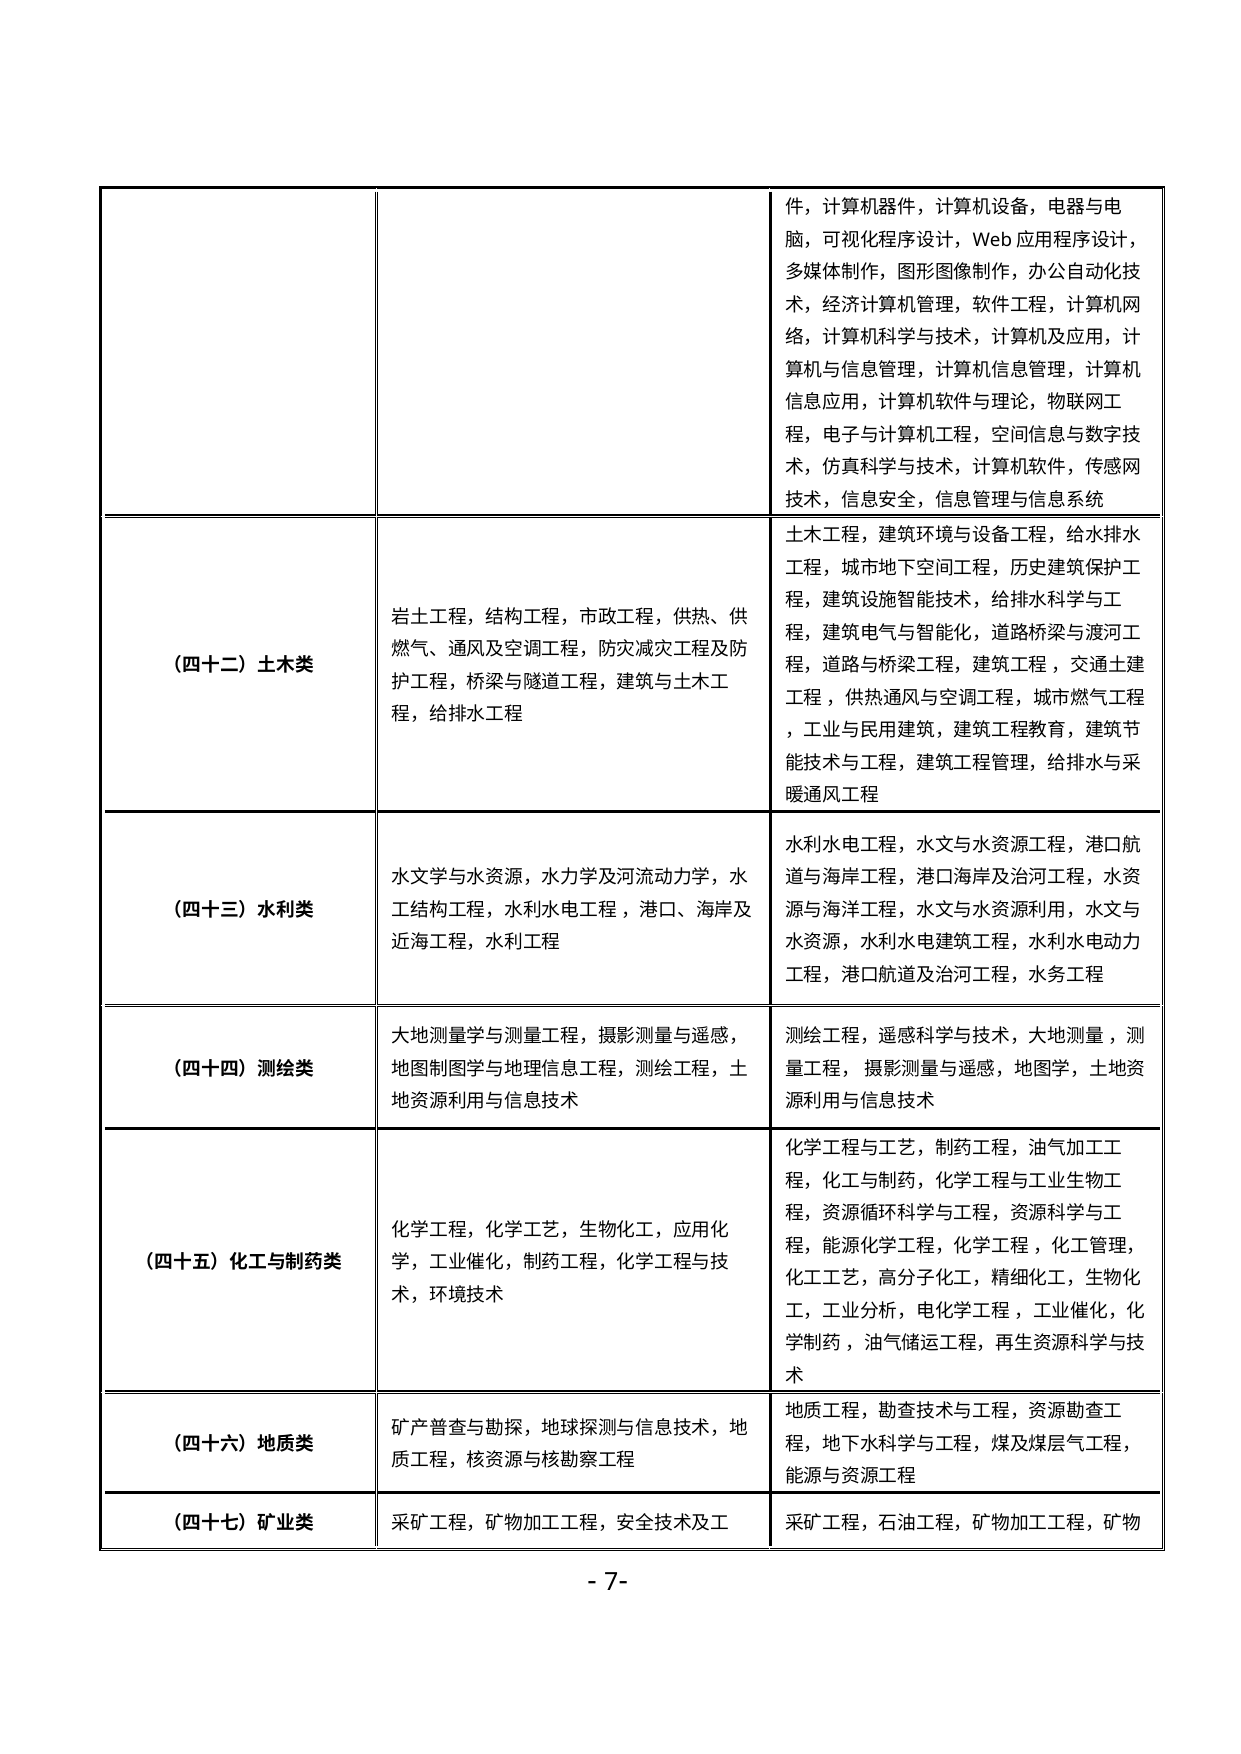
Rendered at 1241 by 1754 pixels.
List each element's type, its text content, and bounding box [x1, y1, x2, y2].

table_cell 大地测量学与测量工程，摄影测量与遥感，地图制图学与地理信息工程，测绘工程，土地资源利用与信息技术 [378, 1007, 769, 1127]
table_cell 水文学与水资源，水力学及河流动力学，水工结构工程，水利水电工程 ，港口、海岸及近海工程，水利工程 [378, 813, 769, 1004]
table_cell 矿产普查与勘探，地球探测与信息技术，地质工程，核资源与核勘察工程 [378, 1394, 769, 1491]
table_cell （四十五）化工与制药类 [102, 1127, 375, 1390]
table_cell 化学工程，化学工艺，生物化工，应用化学，工业催化，制药工程，化学工程与技术，环境技术 [378, 1130, 769, 1390]
table_cell 地质工程，勘查技术与工程，资源勘查工程，地下水科学与工程，煤及煤层气工程，能源与资源工程 [772, 1390, 1162, 1491]
table_cell （四十六）地质类 [102, 1390, 375, 1491]
table_cell 化学工程与工艺，制药工程，油气加工工程，化工与制药，化学工程与工业生物工程，资源循环科学与工程，资源科学与工程，能源化学工程，化学工程 ，化工管理，化工工艺，高分子化工，精细化工，生物化工，工业分析，电化学工程 ，工业催化，化学制药 ，油气储运工程，再生资源科学与技术 [772, 1127, 1162, 1390]
table_cell （四十一）计算机类 [102, 189, 377, 514]
table_cell （四十二）土木类 [102, 514, 375, 810]
table_cell 测绘工程，遥感科学与技术，大地测量 ，测量工程， 摄影测量与遥感，地图学，土地资源利用与信息技术 [770, 1004, 1163, 1127]
table_cell （四十三）水利类 [102, 810, 375, 1004]
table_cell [770, 1491, 1162, 1548]
table_cell 水利水电工程，水文与水资源工程，港口航道与海岸工程，港口海岸及治河工程，水资源与海洋工程，水文与水资源利用，水文与水资源，水利水电建筑工程，水利水电动力工程，港口航道及治河工程，水务工程 [772, 810, 1162, 1004]
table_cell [770, 189, 1162, 514]
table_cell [377, 188, 770, 514]
table_cell 岩土工程，结构工程，市政工程，供热、供燃气、通风及空调工程，防灾减灾工程及防护工程，桥梁与隧道工程，建筑与土木工程，给排水工程 [378, 518, 769, 810]
table_cell （四十四）测绘类 [101, 1004, 377, 1127]
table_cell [377, 1494, 770, 1548]
table_cell （四十七）矿业类 [102, 1491, 377, 1548]
table_cell 土木工程，建筑环境与设备工程，给水排水工程，城市地下空间工程，历史建筑保护工程，建筑设施智能技术，给排水科学与工程，建筑电气与智能化，道路桥梁与渡河工程，道路与桥梁工程，建筑工程 ，交通土建工程 ，供热通风与空调工程，城市燃气工程 ，工业与民用建筑，建筑工程教育，建筑节能技术与工程，建筑工程管理，给排水与采暖通风工程 [772, 514, 1162, 810]
